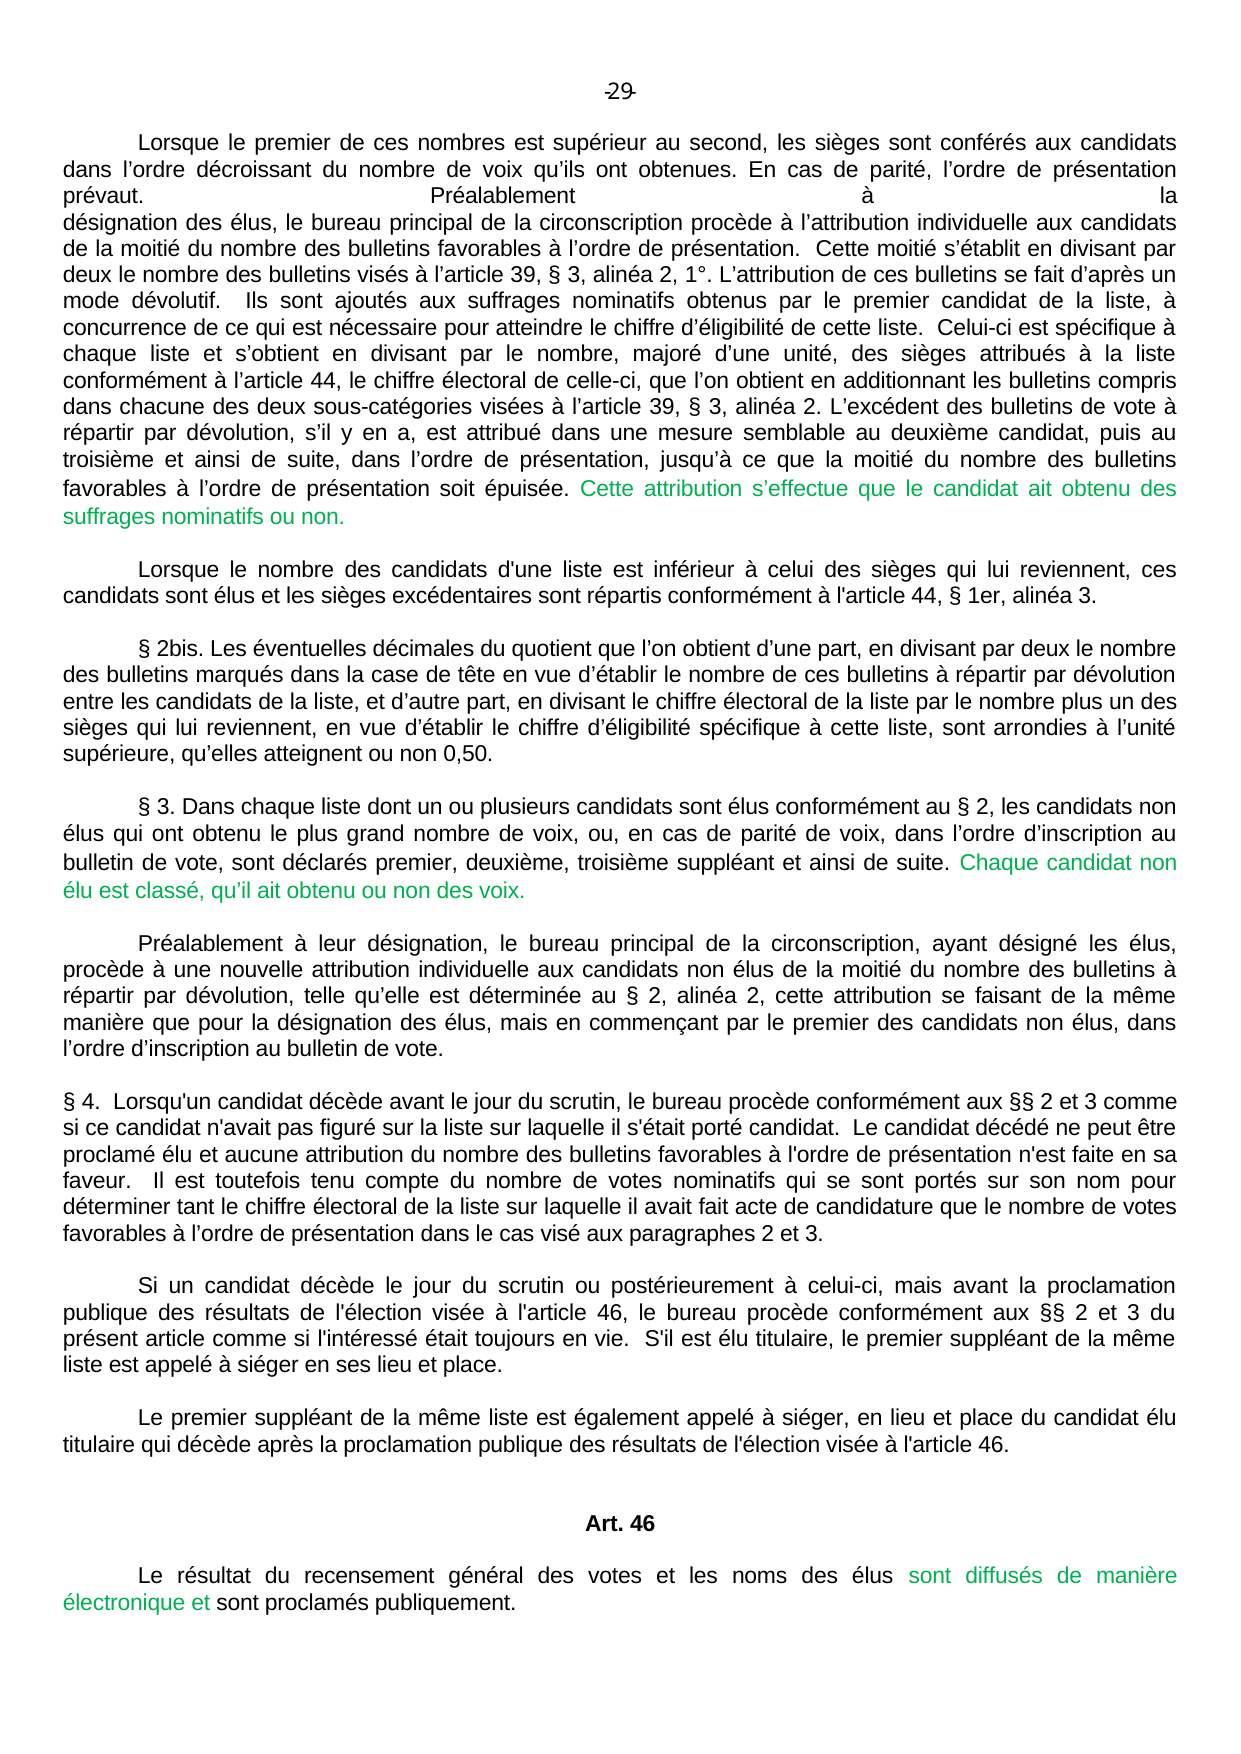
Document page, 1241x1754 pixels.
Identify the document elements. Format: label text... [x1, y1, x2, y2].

text § 2bis. Les éventuelles décimales du quotient que l’on obtient d’une part, en divisant par deux le nombre des bulletins marqués dans la case de tête en vue d’établir le nombre de ces bulletins à répartir par dévolution entre les candidats de la liste, et d’autre part, en divisant le chiffre électoral de la liste par le nombre plus un des sièges qui lui reviennent, en vue d’établir le chiffre d’éligibilité spécifique à cette liste, sont arrondies à l’unité supérieure, qu’elles atteignent ou non 0,50. [63, 635, 1178, 767]
text Le premier suppléant de la même liste est également appelé à siéger, en lieu et place du candidat élu titulaire qui décède après la proclamation publique des résultats de l'élection visée à l'article 46. [63, 1404, 1178, 1457]
text Lorsque le nombre des candidats d'une liste est inférieur à celui des sièges qui lui reviennent, ces candidats sont élus et les sièges excédentaires sont répartis conformément à l'article 44, § 1er, alinéa 3. [63, 556, 1178, 609]
text Le résultat du recensement général des votes et les noms des élus sont diffusés de manière électronique et sont proclamés publiquement. [63, 1562, 1178, 1615]
text § 3. Dans chaque liste dont un ou plusieurs candidats sont élus conformément au § 2, les candidats non élus qui ont obtenu le plus grand nombre de voix, ou, en cas de parité de voix, dans l’ordre d’inscription au bulletin de vote, sont déclarés premier, deuxième, troisième suppléant et ainsi de suite. Chaque candidat non élu est classé, qu’il ait obtenu ou non des voix. [63, 793, 1178, 903]
text § 4. Lorsqu'un candidat décède avant le jour du scrutin, le bureau procède conformément aux §§ 2 et 3 comme si ce candidat n'avait pas figuré sur la liste sur laquelle il s'était porté candidat. Le candidat décédé ne peut être proclamé élu et aucune attribution du nombre des bulletins favorables à l'ordre de présentation n'est faite en sa faveur. Il est toutefois tenu compte du nombre de votes nominatifs qui se sont portés sur son nom pour déterminer tant le chiffre électoral de la liste sur laquelle il avait fait acte de candidature que le nombre de votes favorables à l’ordre de présentation dans le cas visé aux paragraphes 2 et 3. [63, 1088, 1178, 1246]
text Si un candidat décède le jour du scrutin ou postérieurement à celui-ci, mais avant la proclamation publique des résultats de l'élection visée à l'article 46, le bureau procède conformément aux §§ 2 et 3 du présent article comme si l'intéressé était toujours en vie. S'il est élu titulaire, le premier suppléant de la même liste est appelé à siéger en ses lieu et place. [63, 1272, 1178, 1378]
text Lorsque le premier de ces nombres est supérieur au second, les sièges sont conférés aux candidats dans l’ordre décroissant du nombre de voix qu’ils ont obtenues. En cas de parité, l’ordre de présentation prévaut. Préalablement à la désignation des élus, le bureau principal de la circonscription procède à l’attribution individuelle aux candidats de la moitié du nombre des bulletins favorables à l’ordre de présentation. Cette moitié s’établit en divisant par deux le nombre des bulletins visés à l’article 39, § 3, alinéa 2, 1°. L’attribution de ces bulletins se fait d’après un mode dévolutif. Ils sont ajoutés aux suffrages nominatifs obtenus par le premier candidat de la liste, à concurrence de ce qui est nécessaire pour atteindre le chiffre d’éligibilité de cette liste. Celui-ci est spécifique à chaque liste et s’obtient en divisant par le nombre, majoré d’une unité, des sièges attribués à la liste conformément à l’article 44, le chiffre électoral de celle-ci, que l’on obtient en additionnant les bulletins compris dans chacune des deux sous-catégories visées à l’article 39, § 3, alinéa 2. L’excédent des bulletins de vote à répartir par dévolution, s’il y en a, est attribué dans une mesure semblable au deuxième candidat, puis au troisième et ainsi de suite, dans l’ordre de présentation, jusqu’à ce que la moitié du nombre des bulletins favorables à l’ordre de présentation soit épuisée. Cette attribution s’effectue que le candidat ait obtenu des suffrages nominatifs ou non. [63, 129, 1178, 529]
text Art. 46 [63, 1509, 1178, 1536]
text Préalablement à leur désignation, le bureau principal de la circonscription, ayant désigné les élus, procède à une nouvelle attribution individuelle aux candidats non élus de la moitié du nombre des bulletins à répartir par dévolution, telle qu’elle est déterminée au § 2, alinéa 2, cette attribution se faisant de la même manière que pour la désignation des élus, mais en commençant par le premier des candidats non élus, dans l’ordre d’inscription au bulletin de vote. [63, 930, 1178, 1062]
